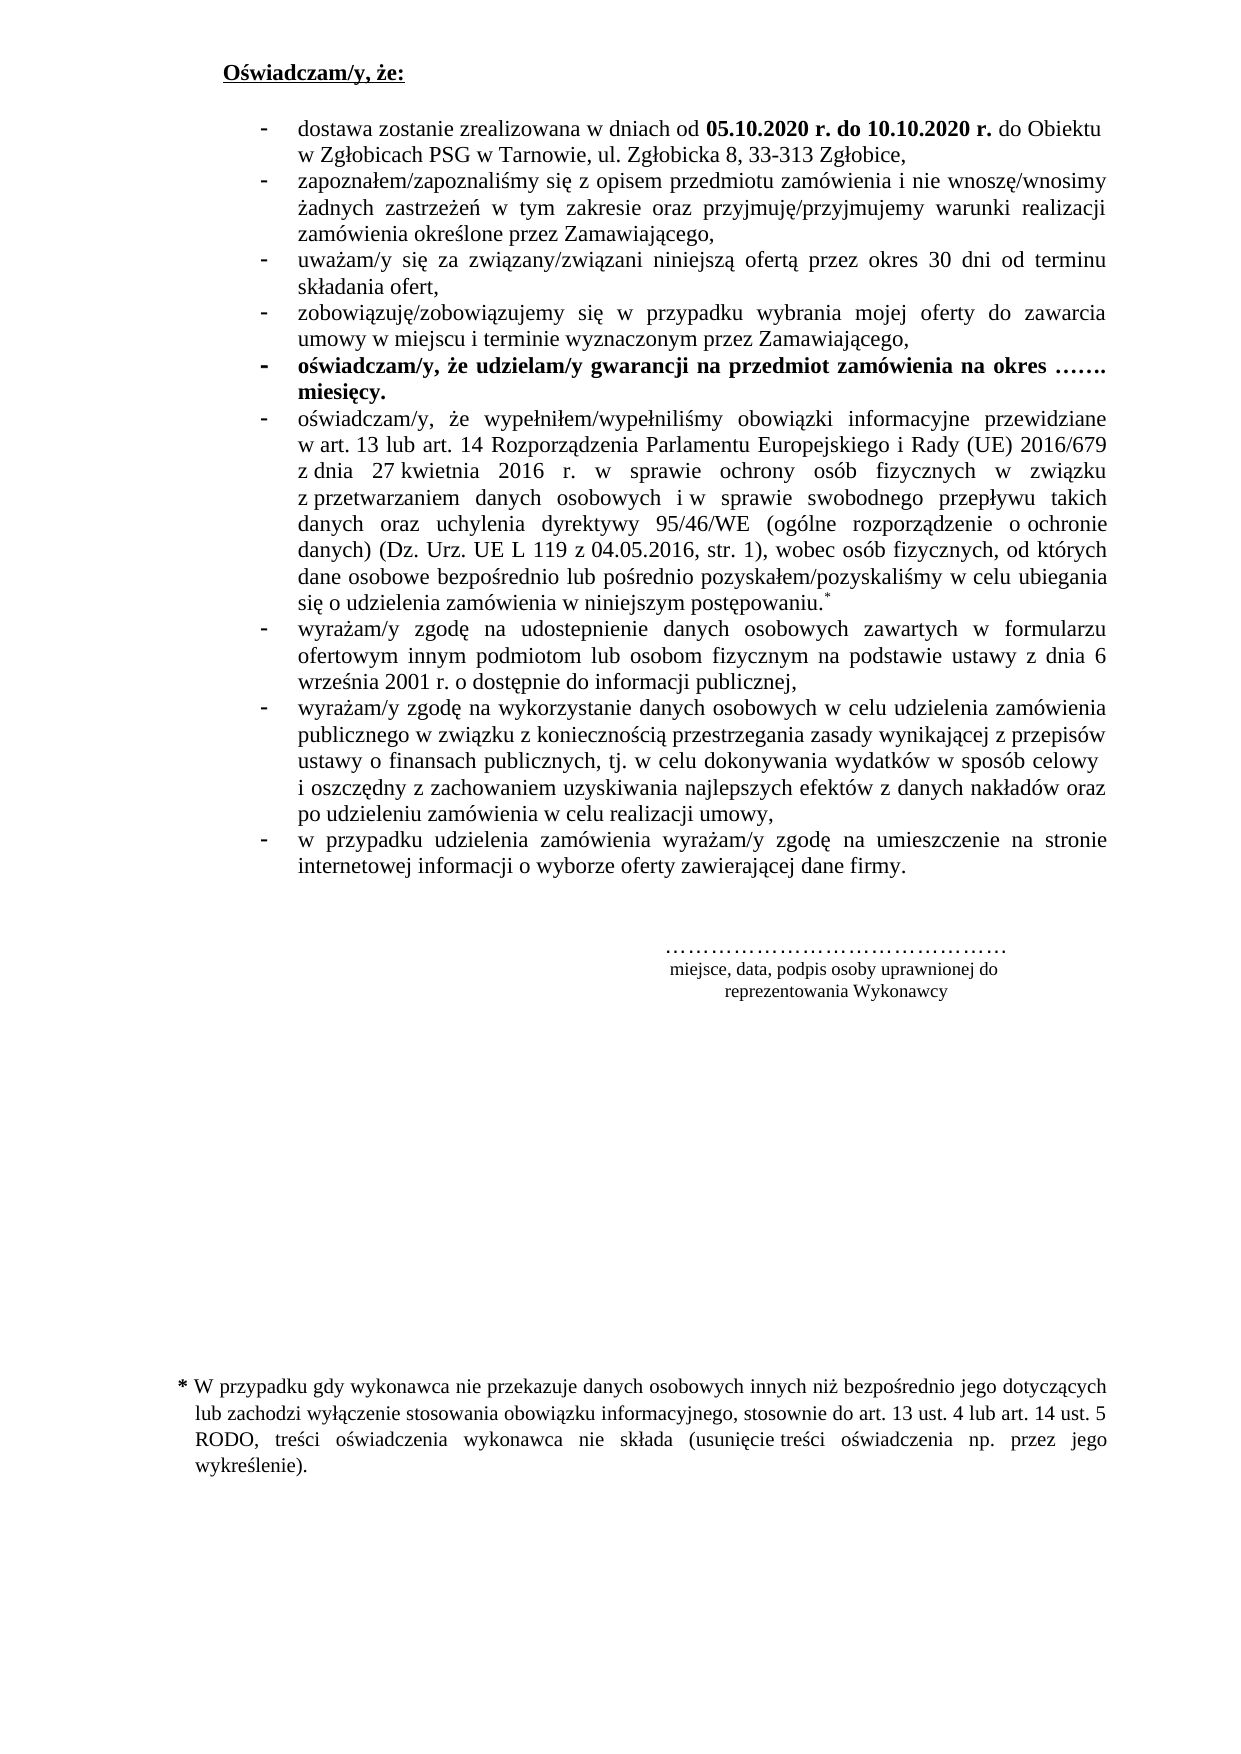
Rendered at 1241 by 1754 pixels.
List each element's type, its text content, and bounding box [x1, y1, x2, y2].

text * W przypadku gdy wykonawca nie przekazuje danych osobowych innych niż bezpośrednio jego dotyczących lub zachodzi wyłączenie stosowania obowiązku informacyjnego, stosownie do art. 13 ust. 4 lub art. 14 ust. 5 RODO, treści oświadczenia wykonawca nie składa (usunięcie treści oświadczenia np. przez jego wykreślenie). [177, 1374, 1107, 1477]
list dostawa zostanie zrealizowana w dniach od 05.10.2020 r. do 10.10.2020 r. do Obiektu w Zgłobicach PSG w Tarnowie, ul. Zgłobicka 8, 33-313 Zgłobice, [260, 115, 1107, 167]
list zapoznałem/zapoznaliśmy się z opisem przedmiotu zamówienia i nie wnoszę/wnosimy żadnych zastrzeżeń w tym zakresie oraz przyjmuję/przyjmujemy warunki realizacji zamówienia określone przez Zamawiającego, [260, 167, 1107, 246]
list uważam/y się za związany/związani niniejszą ofertą przez okres 30 dni od terminu składania ofert, [260, 246, 1107, 299]
list oświadczam/y, że udzielam/y gwarancji na przedmiot zamówienia na okres ……. miesięcy. [260, 352, 1107, 404]
list oświadczam/y, że wypełniłem/wypełniliśmy obowiązki informacyjne przewidziane w art. 13 lub art. 14 Rozporządzenia Parlamentu Europejskiego i Rady (UE) 2016/679 z dnia 27 kwietnia 2016 r. w sprawie ochrony osób fizycznych w związku z przetwarzaniem danych osobowych i w sprawie swobodnego przepływu takich danych oraz uchylenia dyrektywy 95/46/WE (ogólne rozporządzenie o ochronie danych) (Dz. Urz. UE L 119 z 04.05.2016, str. 1), wobec osób fizycznych, od których dane osobowe bezpośrednio lub pośrednio pozyskałem/pozyskaliśmy w celu ubiegania się o udzielenia zamówienia w niniejszym postępowaniu.* [260, 404, 1107, 615]
text reprezentowania Wykonawcy [148, 979, 1107, 1001]
list wyrażam/y zgodę na udostepnienie danych osobowych zawartych w formularzu ofertowym innym podmiotom lub osobom fizycznym na podstawie ustawy z dnia 6 września 2001 r. o dostępnie do informacji publicznej, [260, 615, 1107, 694]
list w przypadku udzielenia zamówienia wyrażam/y zgodę na umieszczenie na stronie internetowej informacji o wyborze oferty zawierającej dane firmy. [260, 826, 1107, 879]
text ……………………………………… [590, 932, 1107, 958]
text miejsce, data, podpis osoby uprawnionej do [590, 958, 1107, 979]
text Oświadczam/y, że: [223, 59, 1107, 86]
list wyrażam/y zgodę na wykorzystanie danych osobowych w celu udzielenia zamówienia publicznego w związku z koniecznością przestrzegania zasady wynikającej z przepisów ustawy o finansach publicznych, tj. w celu dokonywania wydatków w sposób celowy i oszczędny z zachowaniem uzyskiwania najlepszych efektów z danych nakładów oraz po udzieleniu zamówienia w celu realizacji umowy, [260, 694, 1107, 826]
list zobowiązuję/zobowiązujemy się w przypadku wybrania mojej oferty do zawarcia umowy w miejscu i terminie wyznaczonym przez Zamawiającego, [260, 299, 1107, 352]
